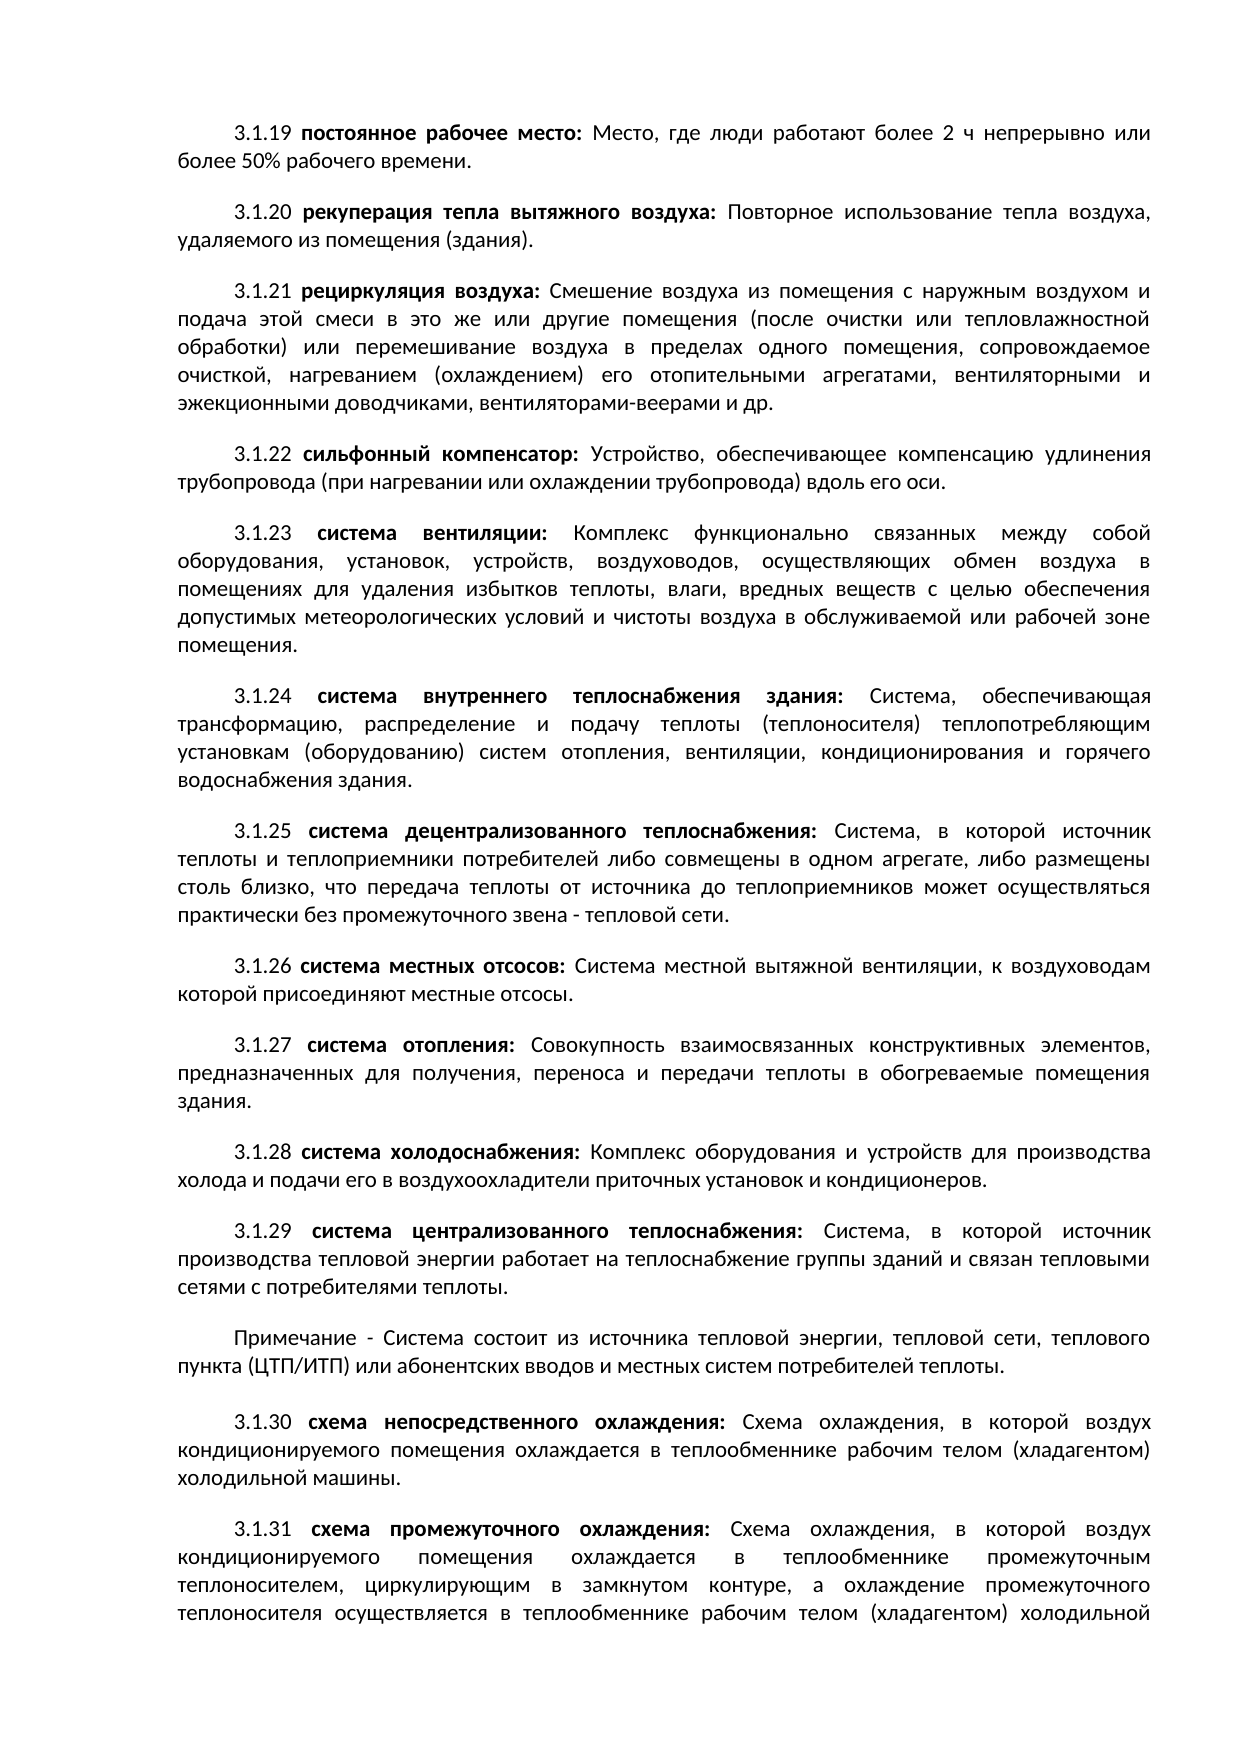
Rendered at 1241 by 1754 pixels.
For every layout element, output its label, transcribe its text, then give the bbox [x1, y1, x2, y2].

text 3.1.27 система отопления: Совокупность взаимосвязанных конструктивных элементов, предназначенных для получения, переноса и передачи теплоты в обогреваемые помещения здания. [177, 1030, 1152, 1114]
text 3.1.28 система холодоснабжения: Комплекс оборудования и устройств для производства холода и подачи его в воздухоохладители приточных установок и кондиционеров. [177, 1137, 1152, 1193]
text 3.1.19 постоянное рабочее место: Место, где люди работают более 2 ч непрерывно или более 50% рабочего времени. [177, 118, 1152, 174]
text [177, 1514, 1152, 1626]
text 3.1.22 сильфонный компенсатор: Устройство, обеспечивающее компенсацию удлинения трубопровода (при нагревании или охлаждении трубопровода) вдоль его оси. [177, 439, 1152, 495]
text 3.1.23 система вентиляции: Комплекс функционально связанных между собой оборудования, установок, устройств, воздуховодов, осуществляющих обмен воздуха в помещениях для удаления избытков теплоты, влаги, вредных веществ с целью обеспечения допустимых метеорологических условий и чистоты воздуха в обслуживаемой или рабочей зоне помещения. [177, 518, 1152, 658]
text 3.1.29 система централизованного теплоснабжения: Система, в которой источник производства тепловой энергии работает на теплоснабжение группы зданий и связан тепловыми сетями с потребителями теплоты. [177, 1216, 1152, 1300]
text 3.1.30 схема непосредственного охлаждения: Схема охлаждения, в которой воздух кондиционируемого помещения охлаждается в теплообменнике рабочим телом (хладагентом) холодильной машины. [177, 1407, 1152, 1491]
text 3.1.24 система внутреннего теплоснабжения здания: Система, обеспечивающая трансформацию, распределение и подачу теплоты (теплоносителя) теплопотребляющим установкам (оборудованию) систем отопления, вентиляции, кондиционирования и горячего водоснабжения здания. [177, 681, 1152, 793]
text 3.1.20 рекуперация тепла вытяжного воздуха: Повторное использование тепла воздуха, удаляемого из помещения (здания). [177, 197, 1152, 253]
text Примечание - Система состоит из источника тепловой энергии, тепловой сети, теплового пункта (ЦТП/ИТП) или абонентских вводов и местных систем потребителей теплоты. [177, 1323, 1152, 1379]
text 3.1.25 система децентрализованного теплоснабжения: Система, в которой источник теплоты и теплоприемники потребителей либо совмещены в одном агрегате, либо размещены столь близко, что передача теплоты от источника до теплоприемников может осуществляться практически без промежуточного звена - тепловой сети. [177, 816, 1152, 928]
text 3.1.26 система местных отсосов: Система местной вытяжной вентиляции, к воздуховодам которой присоединяют местные отсосы. [177, 951, 1152, 1007]
text 3.1.21 рециркуляция воздуха: Смешение воздуха из помещения с наружным воздухом и подача этой смеси в это же или другие помещения (после очистки или тепловлажностной обработки) или перемешивание воздуха в пределах одного помещения, сопровождаемое очисткой, нагреванием (охлаждением) его отопительными агрегатами, вентиляторными и эжекционными доводчиками, вентиляторами-веерами и др. [177, 276, 1152, 416]
